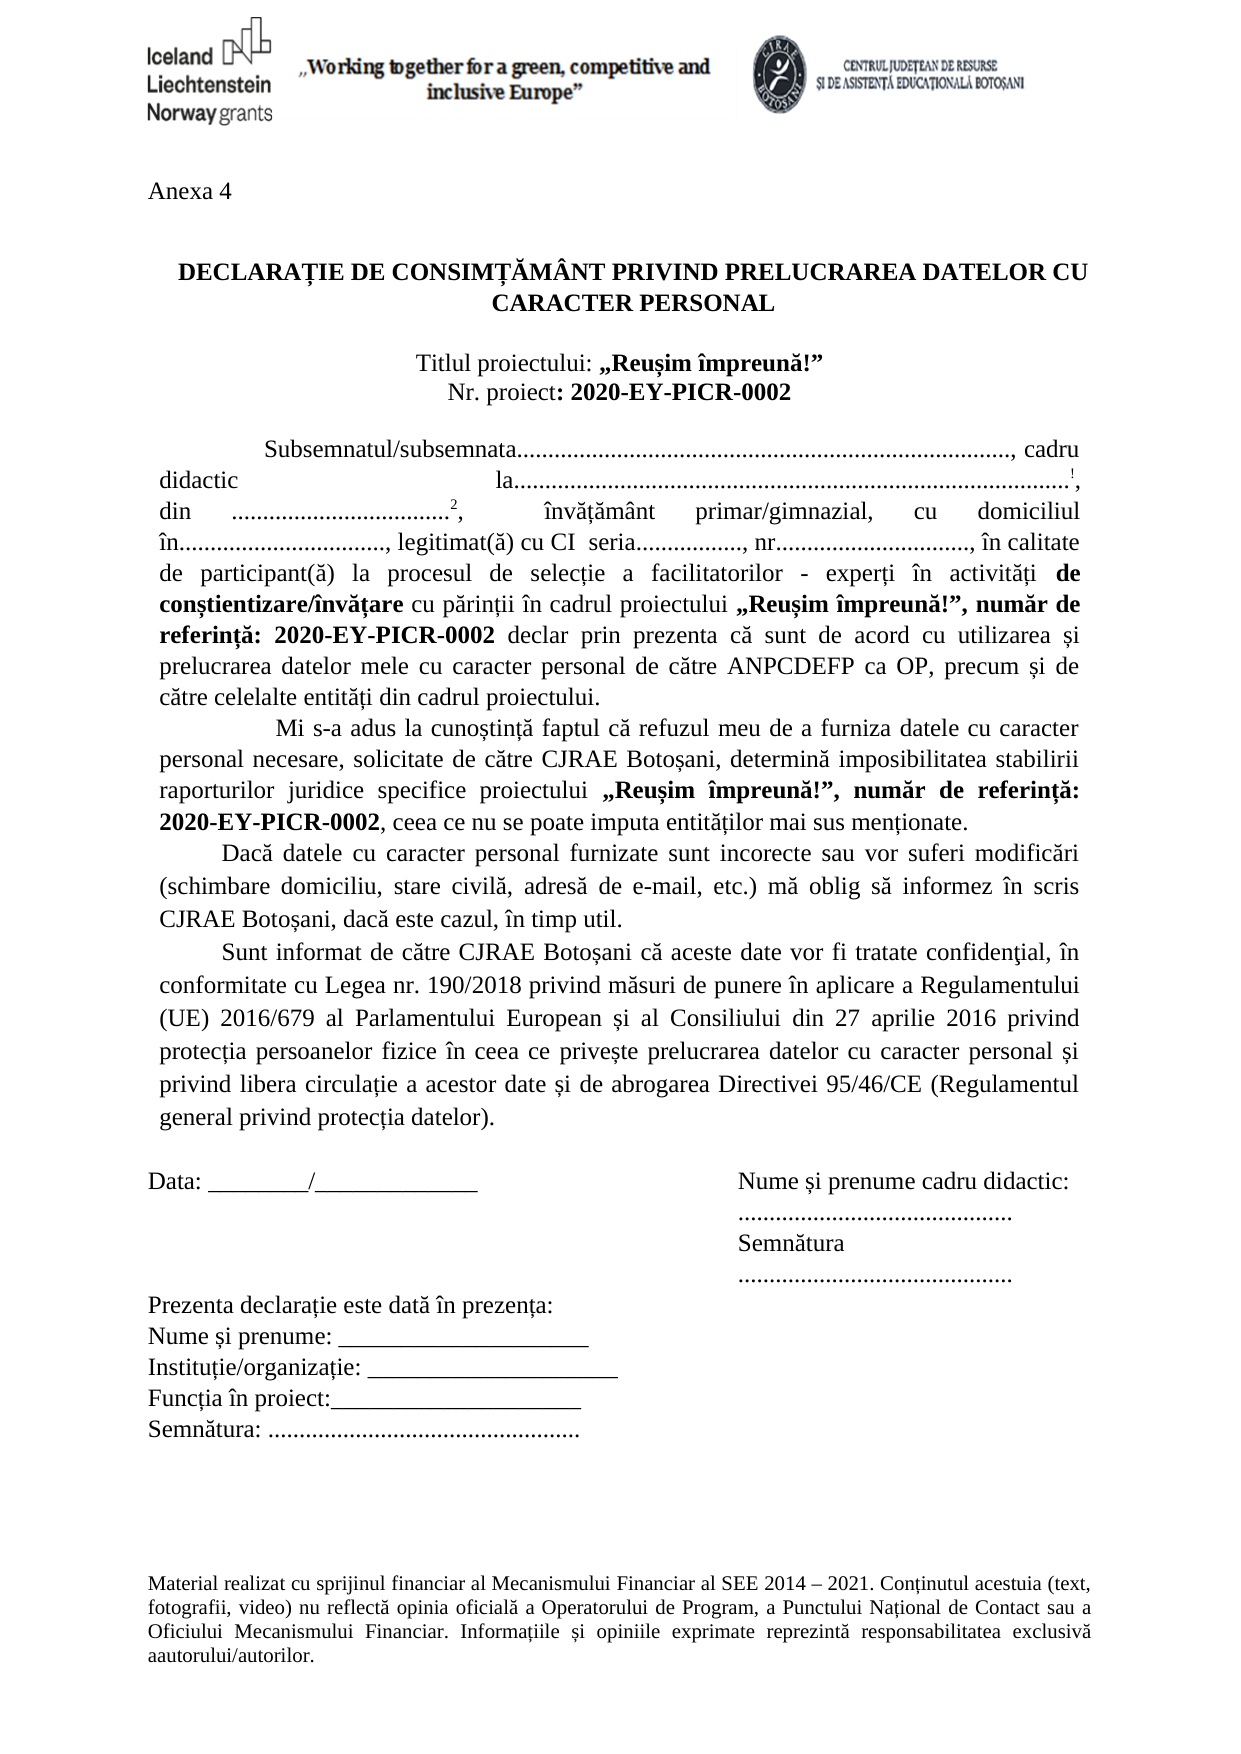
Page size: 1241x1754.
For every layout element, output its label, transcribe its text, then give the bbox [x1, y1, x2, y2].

text ............................................ [148, 1259, 1093, 1288]
text Nume și prenume: ____________________ [148, 1321, 1093, 1350]
text DECLARAȚIE DE CONSIMȚĂMÂNT PRIVIND PRELUCRAREA DATELOR CU CARACTER PERSONAL [174, 257, 1093, 317]
text Data: ________/_____________ Nume și prenume cadru didactic: [148, 1166, 1093, 1195]
title Nr. proiect: 2020-EY-PICR-0002 [305, 377, 933, 405]
text Anexa 4 [148, 176, 1093, 205]
picture [147, 17, 1026, 126]
text Semnătura [148, 1228, 1093, 1257]
text Subsemnatul/subsemnata..............................................................................., cadru didactic la.........................................................................................!, din ...................................2, învățământ primar/gimnazial, cu domiciliul în................................., legitimat(ă) cu CI seria................., nr..............................., în calitate de participant(ă) la procesul de selecție a facilitatorilor - experți în activități de conștientizare/învățare cu părinții în cadrul proiectului „Reușim împreună!”, număr de referință: 2020-EY-PICR-0002 declar prin prezenta că sunt de acord cu utilizarea și prelucrarea datelor mele cu caracter personal de către ANPCDEFP ca OP, precum și de către celelalte entități din cadrul proiectului. [159, 434, 1081, 711]
text Funcția în proiect:____________________ [148, 1383, 1093, 1412]
text Semnătura: .................................................. [148, 1414, 1093, 1443]
text Mi s-a adus la cunoștință faptul că refuzul meu de a furniza datele cu caracter personal necesare, solicitate de către CJRAE Botoșani, determină imposibilitatea stabilirii raporturilor juridice specifice proiectului „Reușim împreună!”, număr de referință: 2020-EY-PICR-0002, ceea ce nu se poate imputa entităților mai sus menționate. [159, 713, 1080, 835]
title Titlul proiectului: „Reușim împreună!” [306, 348, 933, 377]
text Dacă datele cu caracter personal furnizate sunt incorecte sau vor suferi modificări (schimbare domiciliu, stare civilă, adresă de e-mail, etc.) mă oblig să informez în scris CJRAE Botoșani, dacă este cazul, în timp util. [159, 838, 1080, 932]
text ............................................ [148, 1197, 1093, 1226]
text Instituție/organizație: ____________________ [148, 1352, 1093, 1381]
text Prezenta declarație este dată în prezența: [148, 1290, 1093, 1319]
text Sunt informat de către CJRAE Botoșani că aceste date vor fi tratate confidenţial, în conformitate cu Legea nr. 190/2018 privind măsuri de punere în aplicare a Regulamentului (UE) 2016/679 al Parlamentului European și al Consiliului din 27 aprilie 2016 privind protecția persoanelor fizice în ceea ce privește prelucrarea datelor cu caracter personal și privind libera circulație a acestor date și de abrogarea Directivei 95/46/CE (Regulamentul general privind protecția datelor). [159, 937, 1081, 1131]
